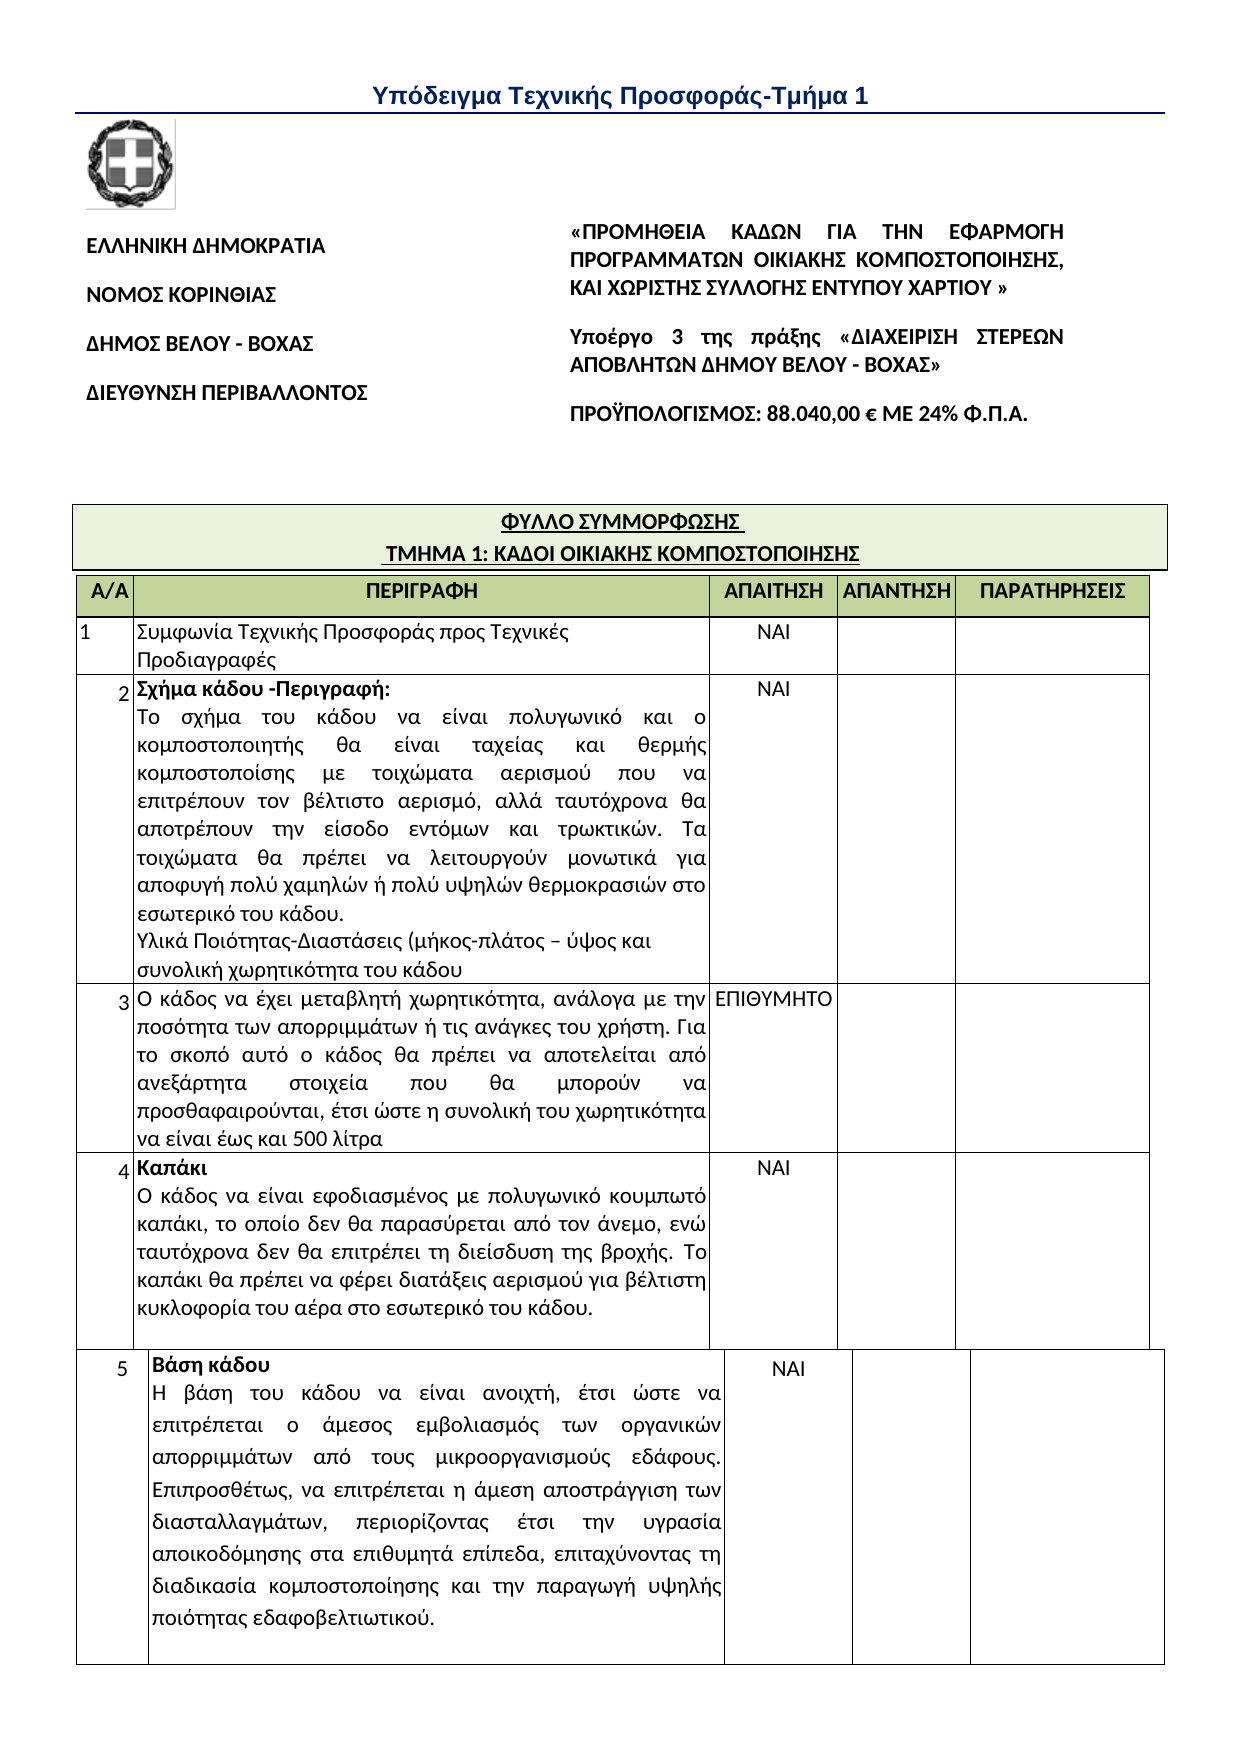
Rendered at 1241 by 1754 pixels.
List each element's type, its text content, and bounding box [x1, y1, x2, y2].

table_header ΠΕΡΙΓΡΑΦΗ [134, 576, 709, 616]
table_cell ΝΑΙ [710, 675, 837, 983]
table_header ΠΑΡΑΤΗΡΗΣΕΙΣ [956, 576, 1149, 616]
table_cell 5 [77, 1350, 148, 1664]
table_cell [853, 1350, 970, 1664]
subtitle Υπόδειγμα Τεχνικής Προσφοράς-Τμήμα 1 [75, 81, 1165, 112]
table_cell 4 [77, 1153, 133, 1349]
table_header ΕΛΛΗΝΙΚΗ ΔΗΜΟΚΡΑΤΙΑ ΝΟΜΟΣ ΚΟΡΙΝΘΙΑΣ ΔΗΜΟΣ ΒΕΛΟΥ - ΒΟΧΑΣ ΔΙΕΥΘΥΝΣΗ ΠΕΡΙΒΑΛΛΟΝΤΟΣ [75, 120, 558, 448]
text ΦΥΛΛΟ ΣΥΜΜΟΡΦΩΣΗΣ [73, 505, 1167, 535]
table_header ΑΠΑΝΤΗΣΗ [838, 576, 955, 616]
table_cell ΕΠΙΘΥΜΗΤΟ [710, 984, 837, 1152]
table_cell [838, 1153, 955, 1349]
table_header ΑΠΑΙΤΗΣΗ [710, 576, 837, 616]
table_cell ΝΑΙ [725, 1350, 852, 1664]
table_header Α/Α [77, 576, 133, 616]
table_cell [956, 1153, 1149, 1349]
table_cell Καπάκι Ο κάδος να είναι εφοδιασμένος με πολυγωνικό κουμπωτό καπάκι, το οποίο δεν θα παρασύρεται από τον άνεμο, ενώ ταυτόχρονα δεν θα επιτρέπει τη διείσδυση της βροχής. Το καπάκι θα πρέπει να φέρει διατάξεις αερισμού για βέλτιστη κυκλοφορία του αέρα στο εσωτερικό του κάδου. [134, 1153, 709, 1349]
table_cell Βάση κάδου Η βάση του κάδου να είναι ανοιχτή, έτσι ώστε να επιτρέπεται ο άμεσος εμβολιασμός των οργανικών απορριμμάτων από τους μικροοργανισμούς εδάφους. Επιπροσθέτως, να επιτρέπεται η άμεση αποστράγγιση των διασταλλαγμάτων, περιορίζοντας έτσι την υγρασία αποικοδόμησης στα επιθυμητά επίπεδα, επιταχύνοντας τη διαδικασία κομποστοποίησης και την παραγωγή υψηλής ποιότητας εδαφοβελτιωτικού. [149, 1350, 724, 1664]
table_cell ΝΑΙ [710, 618, 837, 673]
picture [86, 119, 177, 211]
table_cell [971, 1350, 1164, 1664]
table_cell [838, 618, 955, 673]
table_cell [838, 675, 955, 983]
table_cell [838, 984, 955, 1152]
table_header «ΠΡΟΜΗΘΕΙΑ ΚΑΔΩΝ ΓΙΑ ΤΗΝ ΕΦΑΡΜΟΓΗ ΠΡΟΓΡΑΜΜΑΤΩΝ ΟΙΚΙΑΚΗΣ ΚΟΜΠΟΣΤΟΠΟΙΗΣΗΣ, ΚΑΙ ΧΩΡΙΣΤΗΣ ΣΥΛΛΟΓΗΣ ΕΝΤΥΠΟΥ ΧΑΡΤΙΟΥ » Υποέργο 3 της πράξης «ΔΙΑΧΕΙΡΙΣΗ ΣΤΕΡΕΩΝ ΑΠΟΒΛΗΤΩΝ ΔΗΜΟΥ ΒΕΛΟΥ - ΒΟΧΑΣ» ΠΡΟΫΠΟΛΟΓΙΣΜΟΣ: 88.040,00 € ΜΕ 24% Φ.Π.Α. [559, 120, 1076, 448]
table_cell 3 [77, 984, 133, 1152]
table_cell Σχήμα κάδου -Περιγραφή: Το σχήμα του κάδου να είναι πολυγωνικό και ο κομποστοποιητής θα είναι ταχείας και θερμής κομποστοποίσης με τοιχώματα αερισμού που να επιτρέπουν τον βέλτιστο αερισμό, αλλά ταυτόχρονα θα αποτρέπουν την είσοδο εντόμων και τρωκτικών. Τα τοιχώματα θα πρέπει να λειτουργούν μονωτικά για αποφυγή πολύ χαμηλών ή πολύ υψηλών θερμοκρασιών στο εσωτερικό του κάδου. Υλικά Ποιότητας-Διαστάσεις (μήκος-πλάτος – ύψος και συνολική χωρητικότητα του κάδου [134, 675, 709, 983]
table_cell Συμφωνία Τεχνικής Προσφοράς προς Τεχνικές Προδιαγραφές [134, 618, 709, 673]
table_cell [956, 618, 1149, 673]
text TMHMA 1: ΚΑΔΟΙ ΟΙΚΙΑΚΗΣ ΚΟΜΠΟΣΤΟΠΟΙΗΣΗΣ [73, 536, 1167, 569]
table_cell Ο κάδος να έχει μεταβλητή χωρητικότητα, ανάλογα με την ποσότητα των απορριμμάτων ή τις ανάγκες του χρήστη. Για το σκοπό αυτό ο κάδος θα πρέπει να αποτελείται από ανεξάρτητα στοιχεία που θα μπορούν να προσθαφαιρούνται, έτσι ώστε η συνολική του χωρητικότητα να είναι έως και 500 λίτρα [134, 984, 709, 1152]
table_cell 2 [77, 675, 133, 983]
table_cell ΝΑΙ [710, 1153, 837, 1349]
table_cell [956, 984, 1149, 1152]
table_cell 1 [77, 618, 133, 673]
table_cell [956, 675, 1149, 983]
